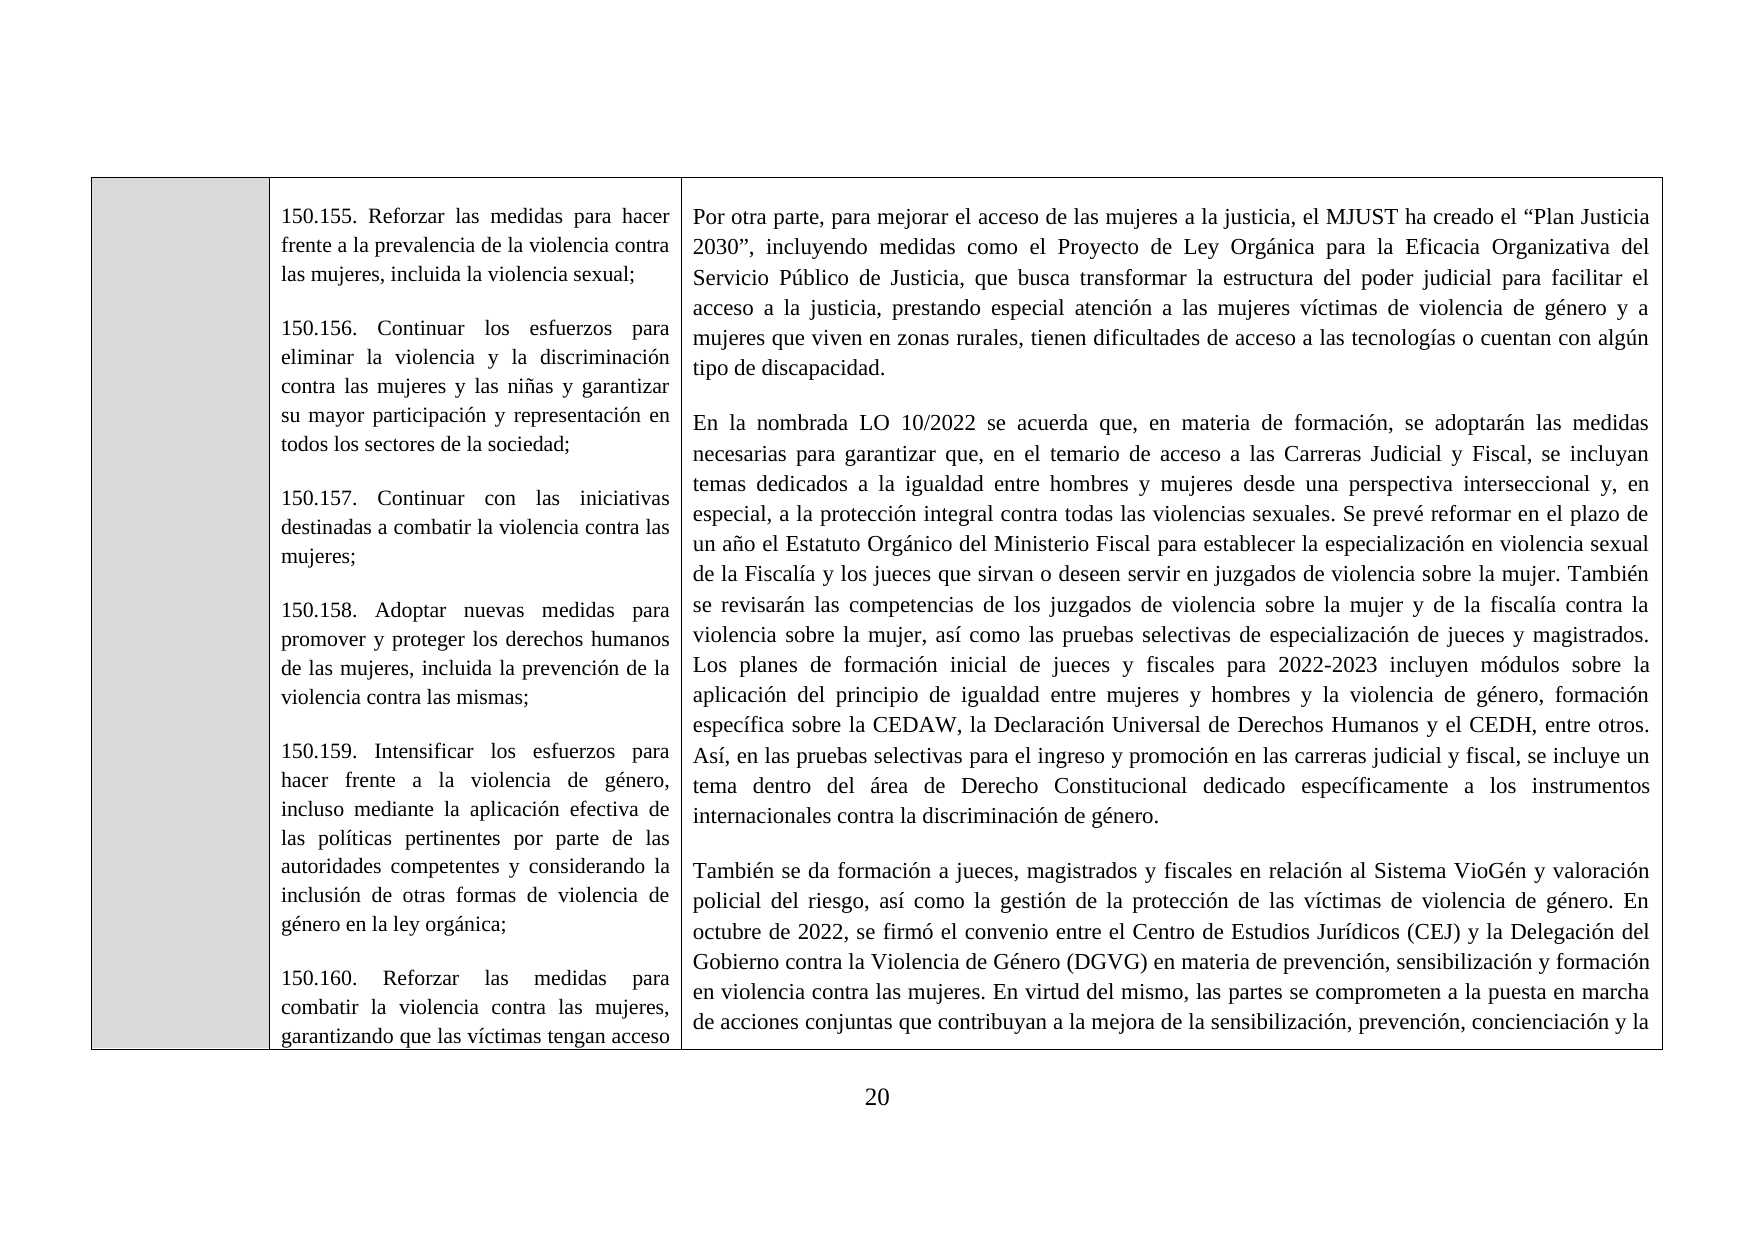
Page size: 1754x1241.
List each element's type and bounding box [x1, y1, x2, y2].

table_cell [92, 178, 269, 1048]
table_cell [270, 178, 681, 1048]
table_cell [682, 178, 1662, 1048]
